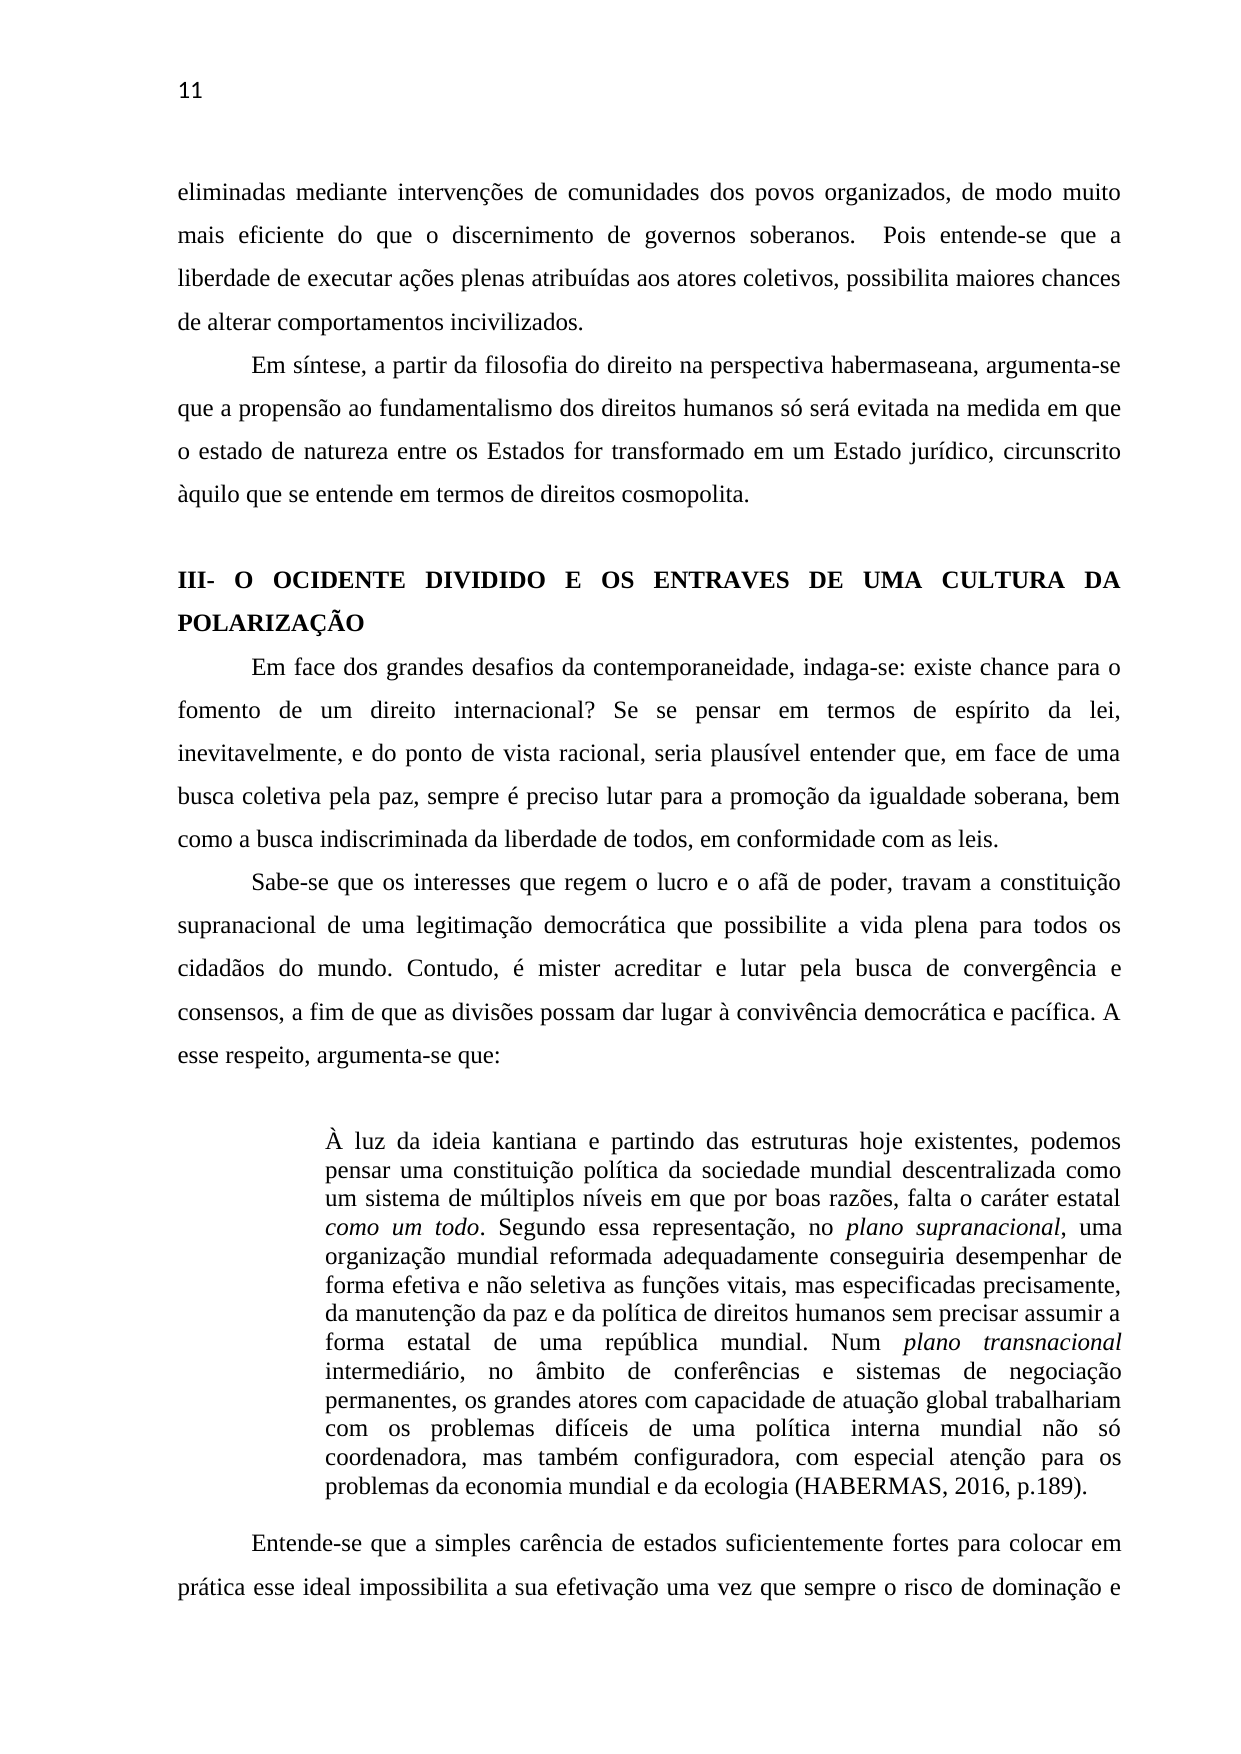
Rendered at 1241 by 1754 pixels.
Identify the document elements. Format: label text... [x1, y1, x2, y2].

text Em face dos grandes desafios da contemporaneidade, indaga-se: existe chance para o fomento de um direito internacional? Se se pensar em termos de espírito da lei, inevitavelmente, e do ponto de vista racional, seria plausível entender que, em face de uma busca coletiva pela paz, sempre é preciso lutar para a promoção da igualdade soberana, bem como a busca indiscriminada da liberdade de todos, em conformidade com as leis. [177, 652, 1122, 853]
text III- O OCIDENTE DIVIDIDO E OS ENTRAVES DE UMA CULTURA DA POLARIZAÇÃO [177, 565, 1122, 637]
text À luz da ideia kantiana e partindo das estruturas hoje existentes, podemos pensar uma constituição política da sociedade mundial descentralizada como um sistema de múltiplos níveis em que por boas razões, falta o caráter estatal como um todo. Segundo essa representação, no plano supranacional, uma organização mundial reformada adequadamente conseguiria desempenhar de forma efetiva e não seletiva as funções vitais, mas especificadas precisamente, da manutenção da paz e da política de direitos humanos sem precisar assumir a forma estatal de uma república mundial. Num plano transnacional intermediário, no âmbito de conferências e sistemas de negociação permanentes, os grandes atores com capacidade de atuação global trabalhariam com os problemas difíceis de uma política interna mundial não só coordenadora, mas também configuradora, com especial atenção para os problemas da economia mundial e da ecologia (HABERMAS, 2016, p.189). [325, 1126, 1122, 1500]
text Sabe-se que os interesses que regem o lucro e o afã de poder, travam a constituição supranacional de uma legitimação democrática que possibilite a vida plena para todos os cidadãos do mundo. Contudo, é mister acreditar e lutar pela busca de convergência e consensos, a fim de que as divisões possam dar lugar à convivência democrática e pacífica. A esse respeito, argumenta-se que: [177, 867, 1122, 1068]
text Em síntese, a partir da filosofia do direito na perspectiva habermaseana, argumenta-se que a propensão ao fundamentalismo dos direitos humanos só será evitada na medida em que o estado de natureza entre os Estados for transformado em um Estado jurídico, circunscrito àquilo que se entende em termos de direitos cosmopolita. [177, 350, 1122, 508]
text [177, 1528, 1122, 1600]
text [177, 177, 1122, 335]
